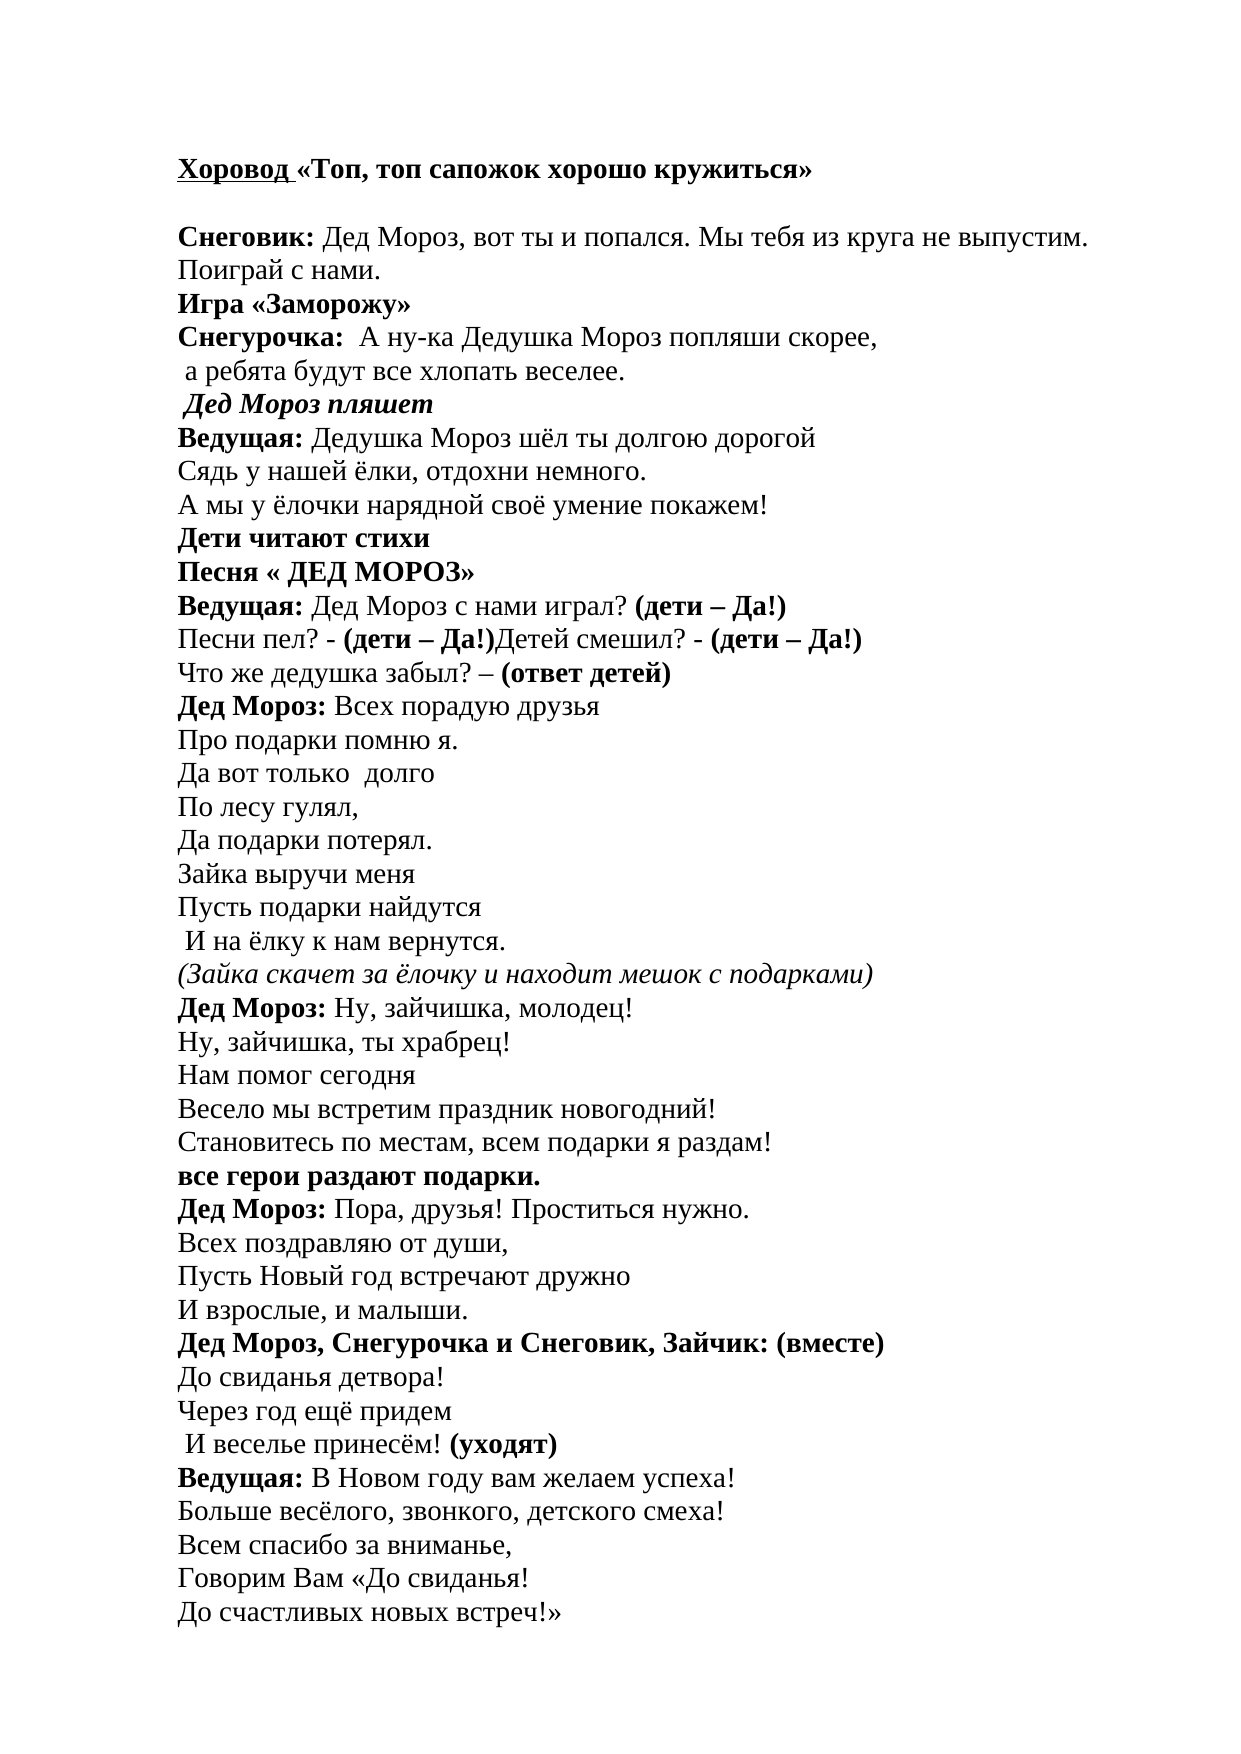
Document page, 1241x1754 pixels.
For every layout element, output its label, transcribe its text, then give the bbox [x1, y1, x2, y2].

text Дети читают стихи [177, 521, 1152, 554]
text Дед Мороз: Пора, друзья! Проститься нужно. [177, 1191, 1152, 1225]
text Да вот только долго [177, 755, 1152, 789]
text Да подарки потерял. [177, 822, 1152, 856]
text Весело мы встретим праздник новогодний! [177, 1091, 1152, 1124]
text И веселье принесём! (уходят) [177, 1426, 1152, 1460]
text Всем спасибо за вниманье, [177, 1527, 1152, 1560]
text Зайка выручи меня [177, 856, 1152, 889]
text Дед Мороз пляшет [177, 386, 1152, 420]
text Ведущая: Дед Мороз с нами играл? (дети – Да!) [177, 588, 1152, 621]
text Про подарки помню я. [177, 722, 1152, 755]
text все герои раздают подарки. [177, 1158, 1152, 1191]
text Становитесь по местам, всем подарки я раздам! [177, 1124, 1152, 1158]
text (Зайка скачет за ёлочку и находит мешок с подарками) [177, 957, 1152, 990]
text Ведущая: Дедушка Мороз шёл ты долгою дорогой [177, 420, 1152, 453]
text Ведущая: В Новом году вам желаем успеха! [177, 1460, 1152, 1493]
text Что же дедушка забыл? – (ответ детей) [177, 655, 1152, 688]
text Пусть подарки найдутся [177, 889, 1152, 923]
text Ну, зайчишка, ты храбрец! [177, 1024, 1152, 1057]
text Песни пел? - (дети – Да!)Детей смешил? - (дети – Да!) [177, 621, 1152, 655]
text Нам помог сегодня [177, 1057, 1152, 1091]
text Снегурочка: А ну-ка Дедушка Мороз попляши скорее, [177, 319, 1152, 353]
text А мы у ёлочки нарядной своё умение покажем! [177, 487, 1152, 521]
text До счастливых новых встреч!» [177, 1594, 1152, 1627]
text И взрослые, и малыши. [177, 1292, 1152, 1326]
text Через год ещё придем [177, 1393, 1152, 1426]
text а ребята будут все хлопать веселее. [177, 353, 1152, 386]
text Хоровод «Топ, топ сапожок хорошо кружиться» [177, 152, 1152, 185]
text По лесу гулял, [177, 789, 1152, 822]
text Дед Мороз: Всех порадую друзья [177, 688, 1152, 722]
text Дед Мороз: Ну, зайчишка, молодец! [177, 990, 1152, 1024]
text Говорим Вам «До свиданья! [177, 1560, 1152, 1594]
text Больше весёлого, звонкого, детского смеха! [177, 1493, 1152, 1527]
text И на ёлку к нам вернутся. [177, 923, 1152, 957]
text Пусть Новый год встречают дружно [177, 1258, 1152, 1292]
text До свиданья детвора! [177, 1359, 1152, 1393]
text Песня « ДЕД МОРОЗ» [177, 554, 1152, 588]
text Игра «Заморожу» [177, 286, 1152, 319]
text Дед Мороз, Снегурочка и Снеговик, Зайчик: (вместе) [177, 1326, 1152, 1359]
text Снеговик: Дед Мороз, вот ты и попался. Мы тебя из круга не выпустим. Поиграй с нами. [177, 219, 1152, 286]
text Всех поздравляю от души, [177, 1225, 1152, 1258]
text Сядь у нашей ёлки, отдохни немного. [177, 453, 1152, 487]
